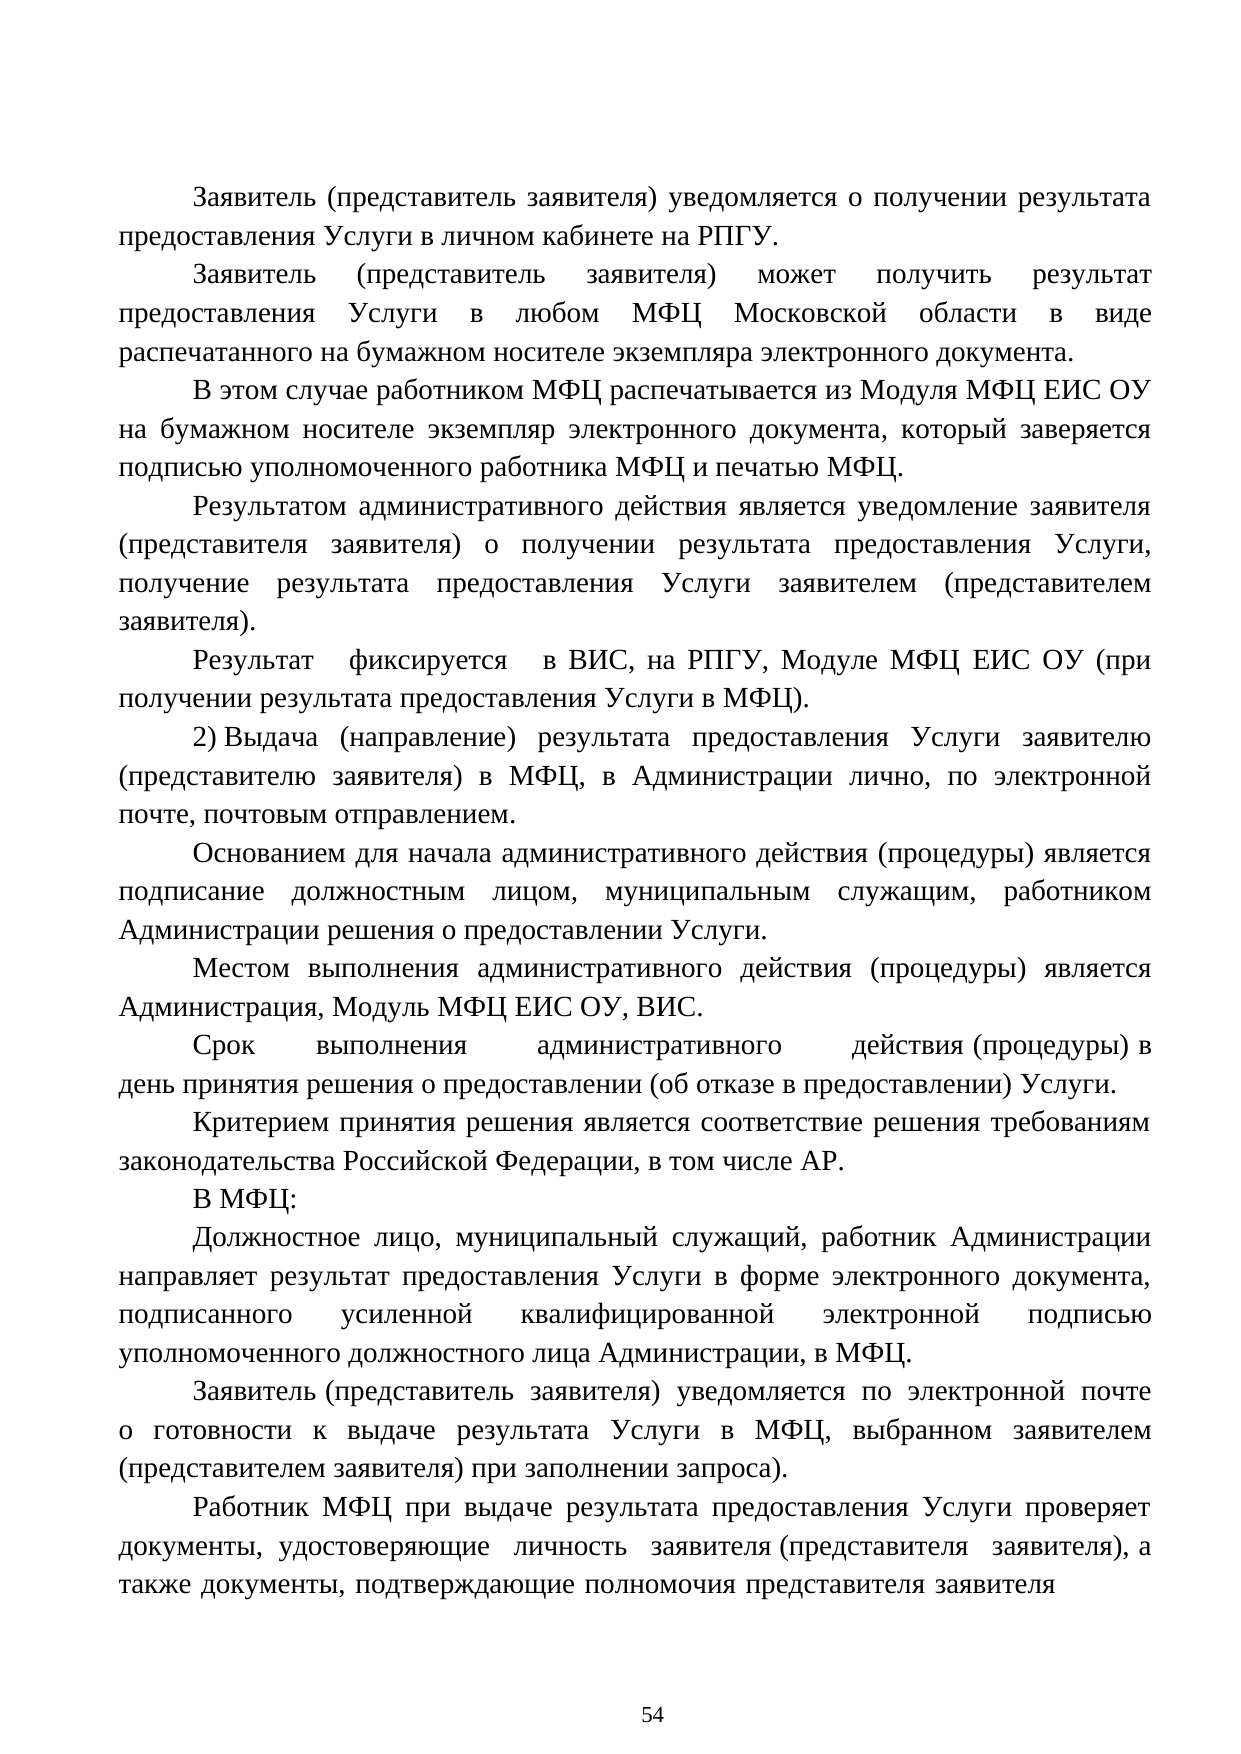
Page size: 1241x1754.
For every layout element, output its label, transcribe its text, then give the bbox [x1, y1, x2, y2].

text Работник МФЦ при выдаче результата предоставления Услуги проверяет документы, удостоверяющие личность заявителя (представителя заявителя), а также документы, подтверждающие полномочия представителя заявителя [118, 1489, 1151, 1600]
text В МФЦ: [192, 1182, 1199, 1215]
text Должностное лицо, муниципальный служащий, работник Администрации направляет результат предоставления Услуги в форме электронного документа, подписанного усиленной квалифицированной электронной подписью уполномоченного должностного лица Администрации, в МФЦ. [118, 1219, 1152, 1368]
text Заявитель (представитель заявителя) может получить результат предоставления Услуги в любом МФЦ Московской области в виде распечатанного на бумажном носителе экземпляра электронного документа. [118, 257, 1152, 367]
text В этом случае работником МФЦ распечатывается из Модуля МФЦ ЕИС ОУ на бумажном носителе экземпляр электронного документа, который заверяется подписью уполномоченного работника МФЦ и печатью МФЦ. [118, 372, 1152, 483]
text Основанием для начала административного действия (процедуры) является подписание должностным лицом, муниципальным служащим, работником Администрации решения о предоставлении Услуги. [118, 835, 1152, 945]
text Местом выполнения административного действия (процедуры) является Администрация, Модуль МФЦ ЕИС ОУ, ВИС. [118, 950, 1151, 1022]
text Заявитель (представитель заявителя) уведомляется по электронной почте о готовности к выдаче результата Услуги в МФЦ, выбранном заявителем (представителем заявителя) при заполнении запроса). [118, 1373, 1152, 1484]
text Срок выполнения административного действия (процедуры) в день принятия решения о предоставлении (об отказе в предоставлении) Услуги. [118, 1027, 1152, 1099]
list Выдача (направление) результата предоставления Услуги заявителю (представителю заявителя) в МФЦ, в Администрации лично, по электронной почте, почтовым отправлением. [118, 719, 1151, 830]
text Заявитель (представитель заявителя) уведомляется о получении результата предоставления Услуги в личном кабинете на РПГУ. [118, 179, 1152, 252]
text Результатом административного действия является уведомление заявителя (представителя заявителя) о получении результата предоставления Услуги, получение результата предоставления Услуги заявителем (представителем заявителя). [118, 488, 1151, 637]
text Критерием принятия решения является соответствие решения требованиям законодательства Российской Федерации, в том числе АР. [118, 1104, 1151, 1177]
text Результат фиксируется в ВИС, на РПГУ, Модуле МФЦ ЕИС ОУ (при получении результата предоставления Услуги в МФЦ). [118, 642, 1151, 714]
